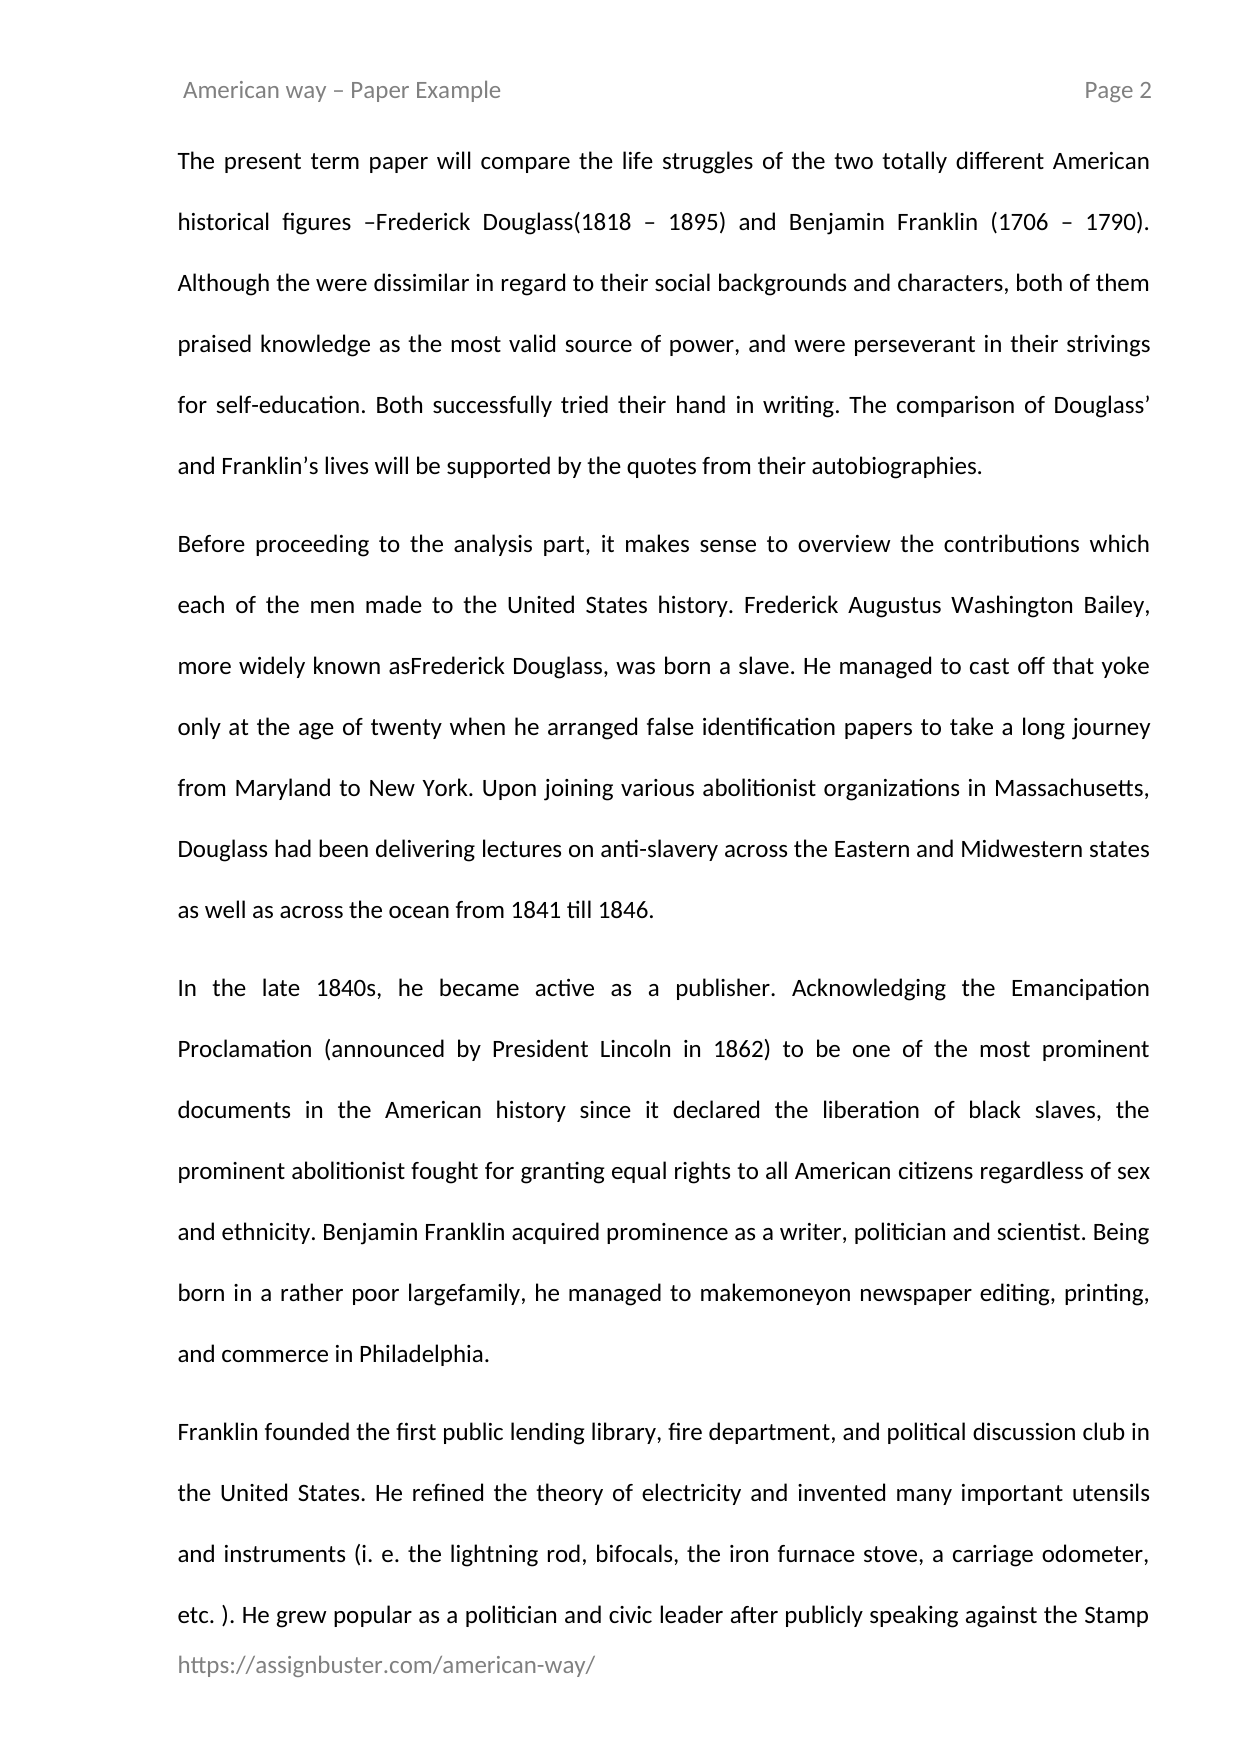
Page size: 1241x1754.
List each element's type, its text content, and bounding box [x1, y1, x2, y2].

text The present term paper will compare the life struggles of the two totally different American historical figures –Frederick Douglass(1818 – 1895) and Benjamin Franklin (1706 – 1790). Although the were dissimilar in regard to their social backgrounds and characters, both of them praised knowledge as the most valid source of power, and were perseverant in their strivings for self-education. Both successfully tried their hand in writing. The comparison of Douglass’ and Franklin’s lives will be supported by the quotes from their autobiographies. [177, 145, 1152, 481]
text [177, 1416, 1152, 1629]
text Before proceeding to the analysis part, it makes sense to overview the contributions which each of the men made to the United States history. Frederick Augustus Washington Bailey, more widely known asFrederick Douglass, was born a slave. He managed to cast off that yoke only at the age of twenty when he arranged false identification papers to take a long journey from Maryland to New York. Upon joining various abolitionist organizations in Massachusetts, Douglass had been delivering lectures on anti-slavery across the Eastern and Midwestern states as well as across the ocean from 1841 till 1846. [177, 528, 1152, 925]
text In the late 1840s, he became active as a publisher. Acknowledging the Emancipation Proclamation (announced by President Lincoln in 1862) to be one of the most prominent documents in the American history since it declared the liberation of black slaves, the prominent abolitionist fought for granting equal rights to all American citizens regardless of sex and ethnicity. Benjamin Franklin acquired prominence as a writer, politician and scientist. Being born in a rather poor largefamily, he managed to makemoneyon newspaper editing, printing, and commerce in Philadelphia. [177, 972, 1152, 1369]
